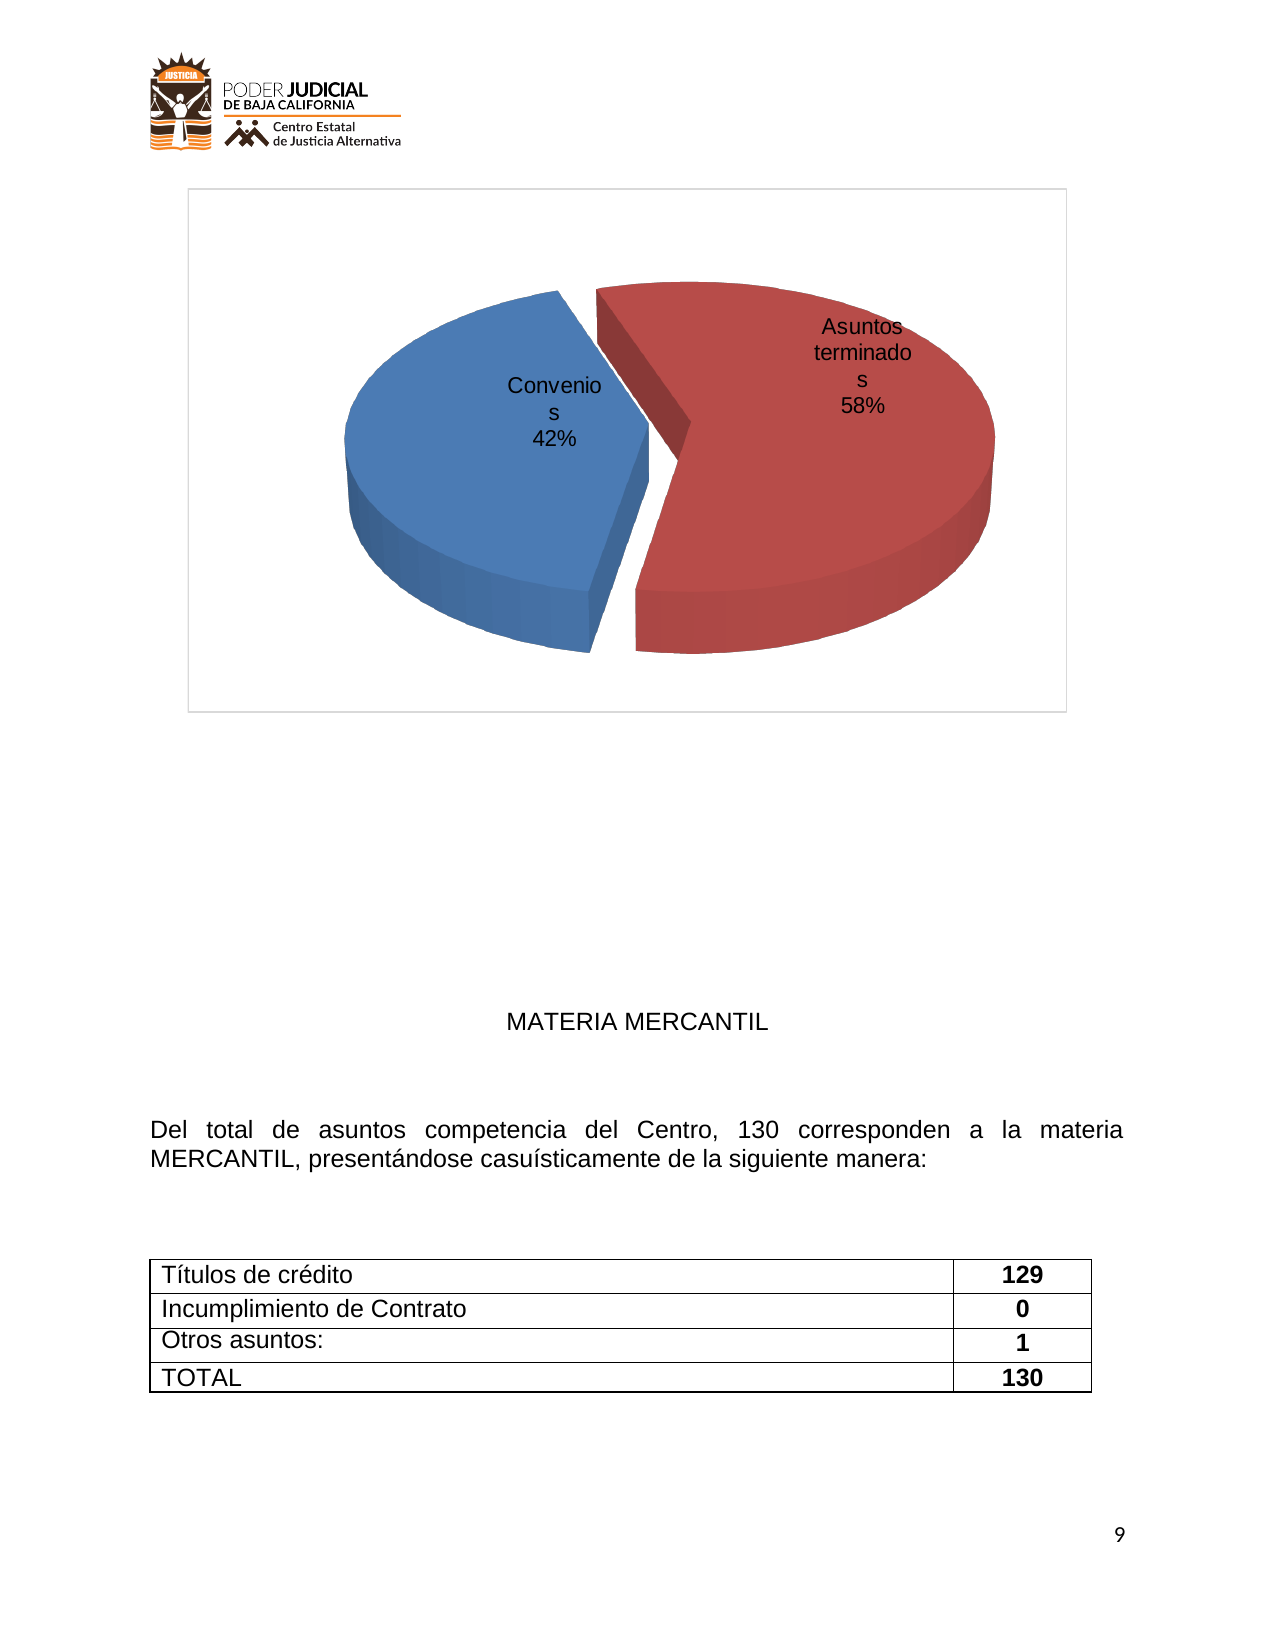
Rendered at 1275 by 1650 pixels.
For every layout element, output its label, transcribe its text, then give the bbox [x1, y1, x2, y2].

picture [148, 49, 404, 153]
table_cell 130 [954, 1363, 1091, 1391]
table_header Títulos de crédito [151, 1260, 953, 1293]
text Del total de asuntos competencia del Centro, 130 corresponden a la materia MERCANTIL, presentándose casuísticamente de la siguiente manera: [150, 1115, 1125, 1173]
table_cell TOTAL [151, 1363, 953, 1391]
table_cell Incumplimiento de Contrato [151, 1294, 953, 1327]
table_cell 1 [954, 1329, 1091, 1362]
table_cell Otros asuntos: [151, 1329, 953, 1362]
table_cell 0 [954, 1294, 1091, 1327]
text MATERIA MERCANTIL [150, 1007, 1125, 1036]
table_header 129 [954, 1260, 1091, 1293]
